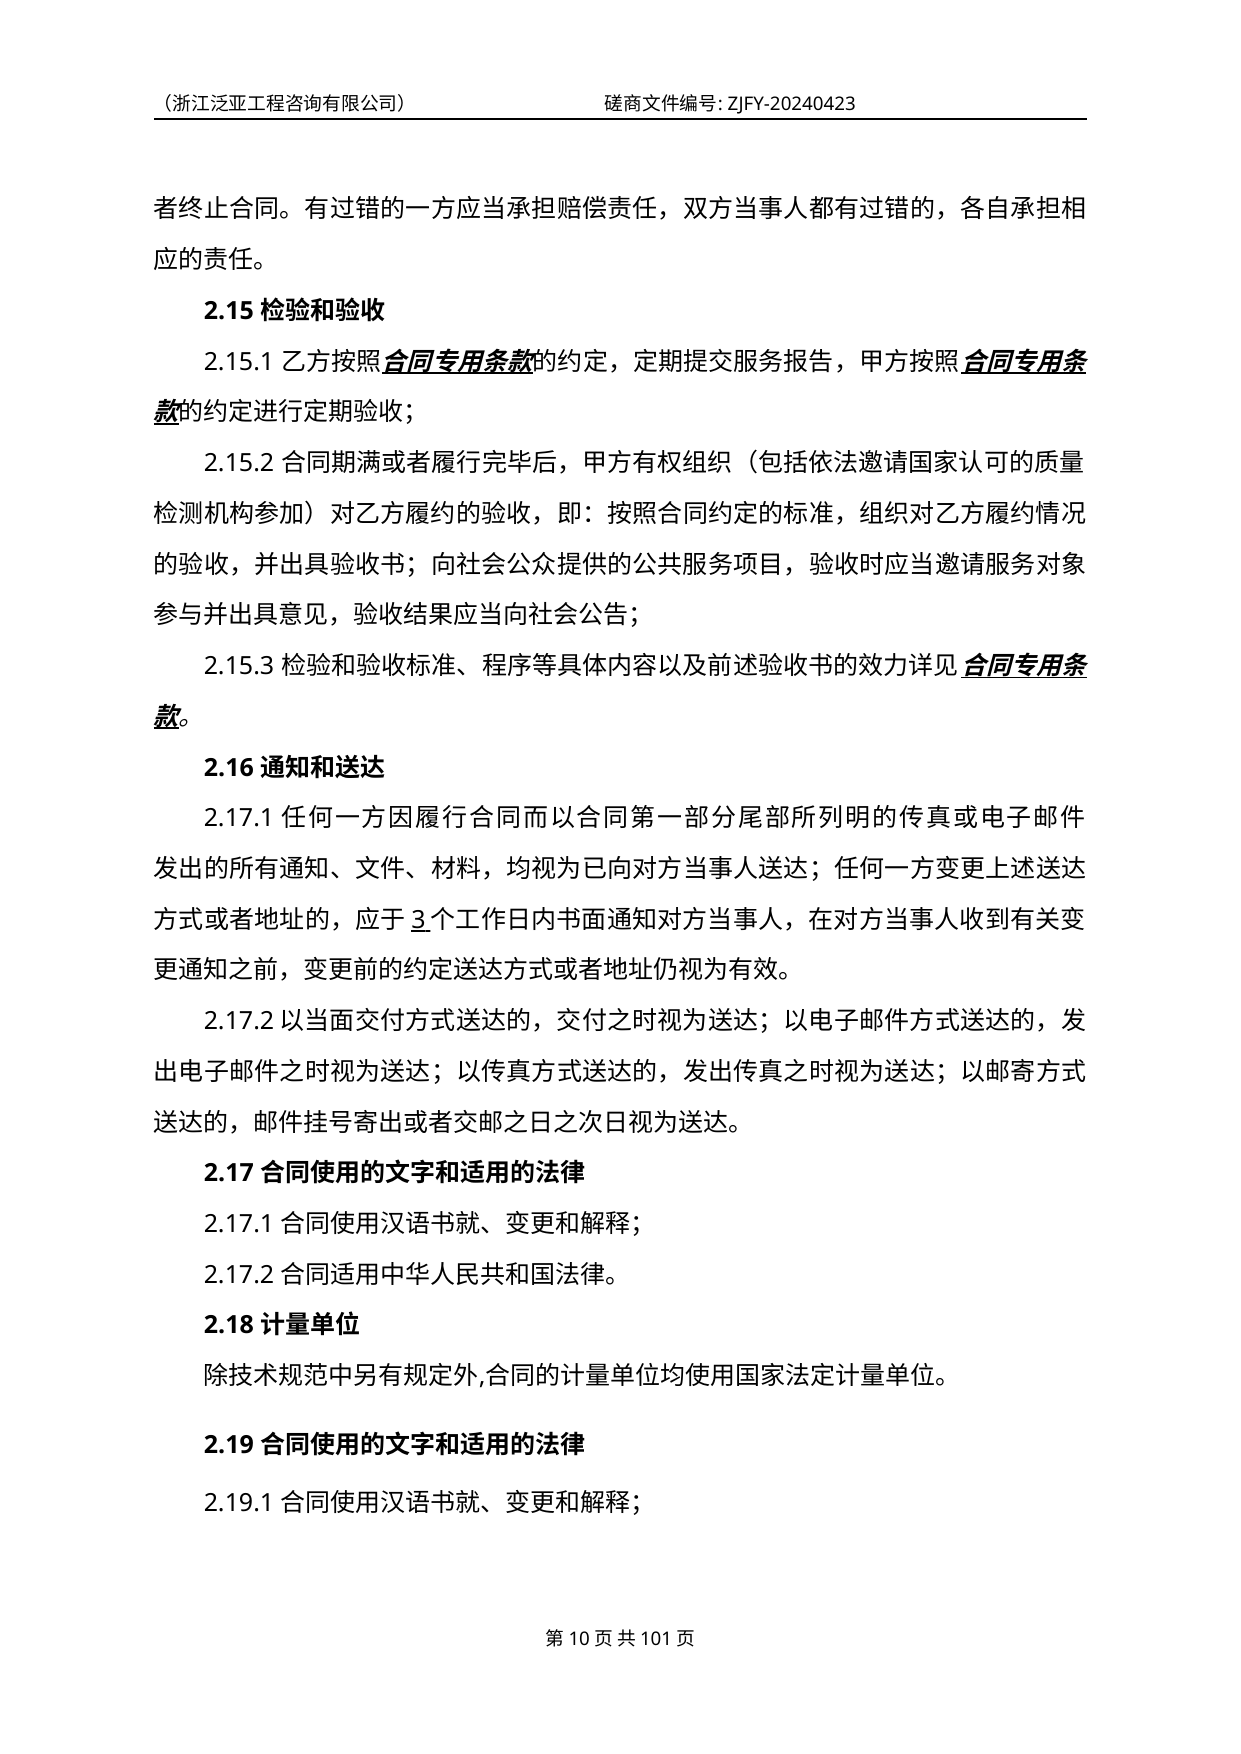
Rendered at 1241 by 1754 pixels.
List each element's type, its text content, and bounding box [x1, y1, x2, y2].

text 2.17.2以当面交付方式送达的，交付之时视为送达；以电子邮件方式送达的，发出电子邮件之时视为送达；以传真方式送达的，发出传真之时视为送达；以邮寄方式送达的，邮件挂号寄出或者交邮之日之次日视为送达。 [153, 1001, 1087, 1138]
text 2.15.1 乙方按照合同专用条款的约定，定期提交服务报告，甲方按照合同专用条款的约定进行定期验收； [153, 341, 1087, 428]
text 2.19.1 合同使用汉语书就、变更和解释； [153, 1465, 1087, 1523]
text 2.15.3 检验和验收标准、程序等具体内容以及前述验收书的效力详见合同专用条款。 [153, 646, 1087, 732]
text 2.15.2 合同期满或者履行完毕后，甲方有权组织（包括依法邀请国家认可的质量检测机构参加）对乙方履约的验收，即：按照合同约定的标准，组织对乙方履约情况的验收，并出具验收书；向社会公众提供的公共服务项目，验收时应当邀请服务对象参与并出具意见，验收结果应当向社会公告； [153, 443, 1087, 631]
text 2.18 计量单位 [153, 1305, 1087, 1341]
text 2.16 通知和送达 [153, 747, 1087, 783]
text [153, 189, 1087, 276]
text 2.15 检验和验收 [153, 290, 1087, 327]
text 2.17.2 合同适用中华人民共和国法律。 [153, 1254, 1087, 1291]
text 2.19 合同使用的文字和适用的法律 [153, 1406, 1087, 1465]
text 2.17.1任何一方因履行合同而以合同第一部分尾部所列明的传真或电子邮件 发出的所有通知、文件、材料，均视为已向对方当事人送达；任何一方变更上述送达方式或者地址的，应于3个工作日内书面通知对方当事人，在对方当事人收到有关变更通知之前，变更前的约定送达方式或者地址仍视为有效。 [153, 798, 1087, 986]
text 2.17 合同使用的文字和适用的法律 [153, 1153, 1087, 1189]
text 2.17.1 合同使用汉语书就、变更和解释； [153, 1203, 1087, 1240]
text 除技术规范中另有规定外,合同的计量单位均使用国家法定计量单位。 [153, 1356, 1087, 1392]
